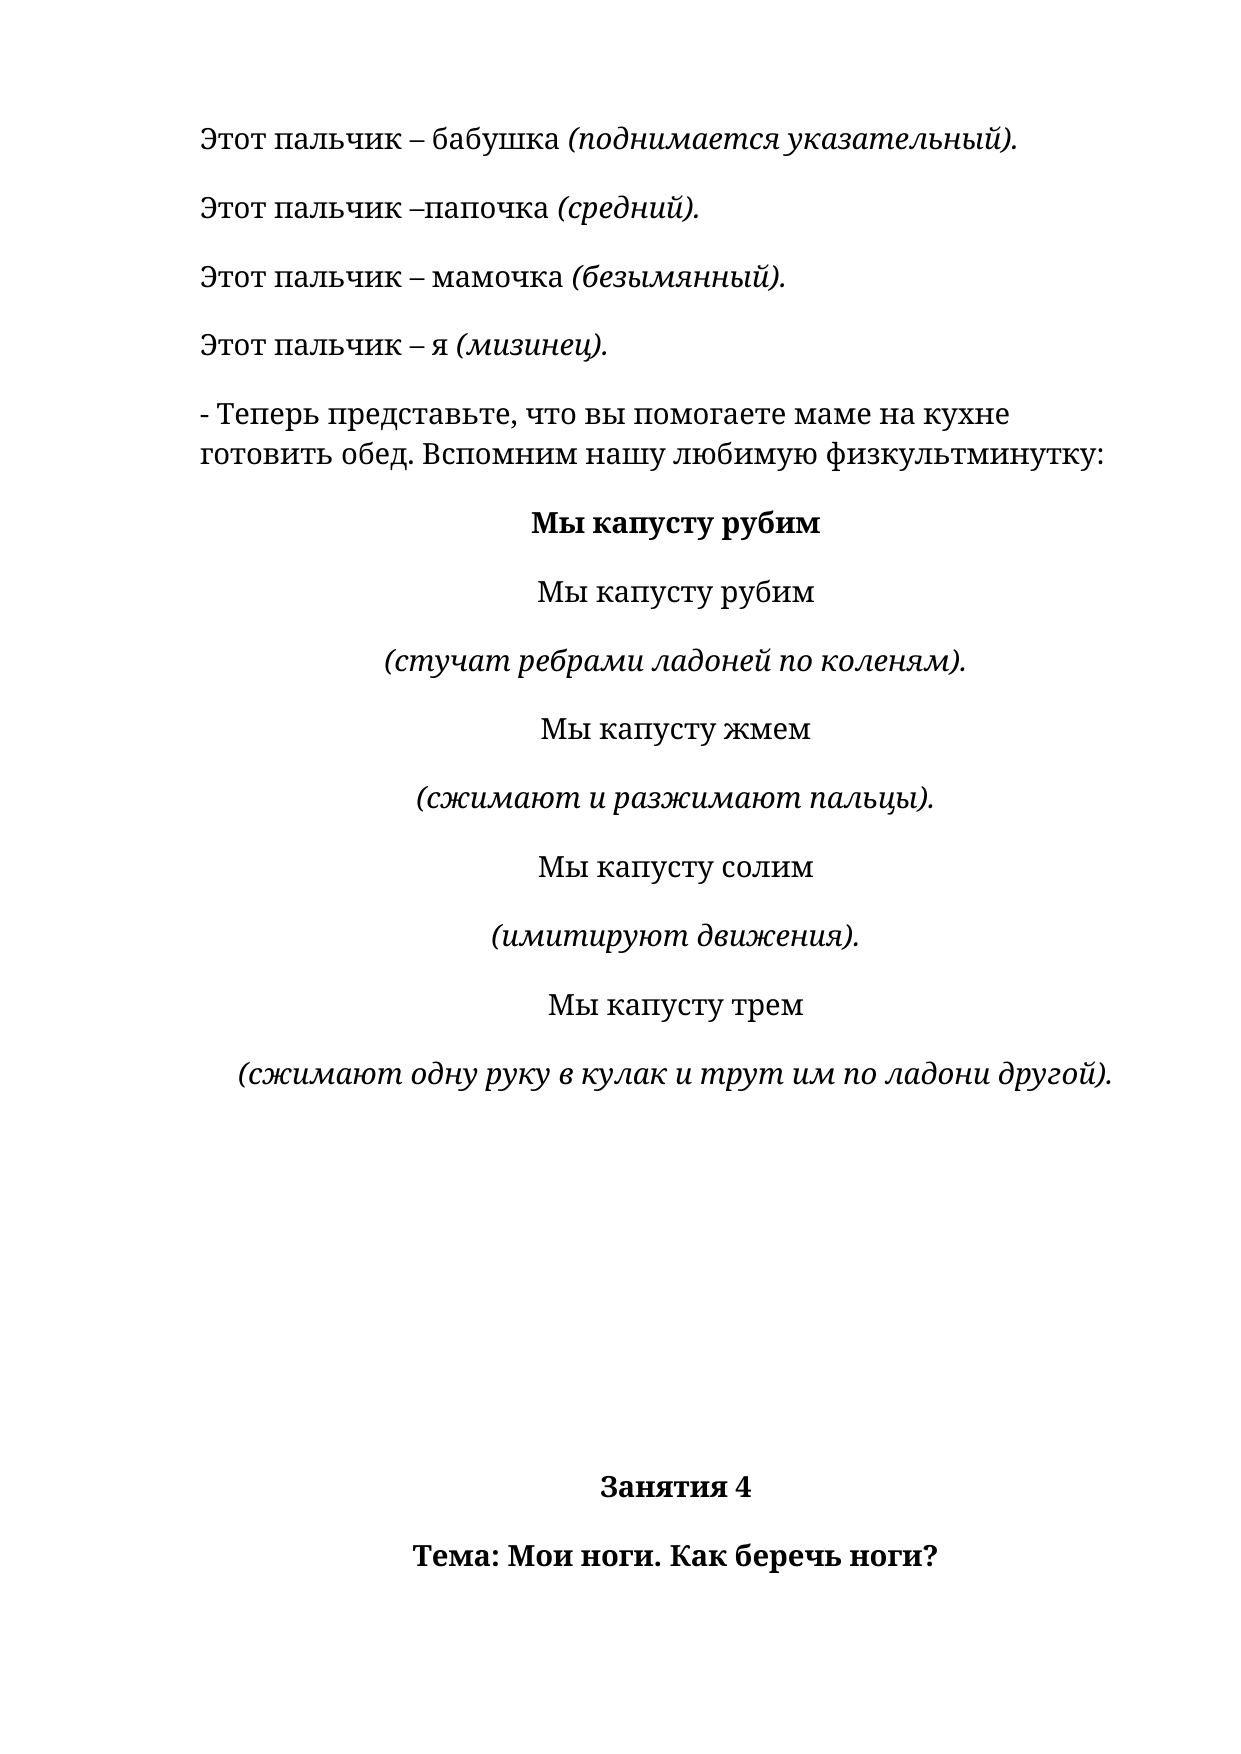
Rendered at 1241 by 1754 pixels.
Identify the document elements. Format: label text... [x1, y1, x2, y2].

text (сжимают одну руку в кулак и трут им по ладони другой). [200, 1053, 1152, 1093]
text Этот пальчик – я (мизинец). [200, 325, 1152, 364]
text Мы капусту солим [200, 846, 1152, 886]
text Этот пальчик – бабушка (поднимается указательный). [200, 118, 1152, 158]
text Тема: Мои ноги. Как беречь ноги? [200, 1535, 1152, 1574]
text Мы капусту трем [200, 984, 1152, 1024]
text Мы капусту рубим [200, 502, 1152, 542]
text Мы капусту жмем [200, 709, 1152, 748]
text (имитируют движения). [200, 915, 1152, 955]
text Мы капусту рубим [200, 571, 1152, 611]
text Занятия 4 [200, 1466, 1152, 1506]
text Этот пальчик –папочка (средний). [200, 187, 1152, 227]
text - Теперь представьте, что вы помогаете маме на кухне готовить обед. Вспомним нашу любимую физкультминутку: [200, 393, 1152, 473]
text Этот пальчик – мамочка (безымянный). [200, 256, 1152, 296]
text (сжимают и разжимают пальцы). [200, 777, 1152, 817]
text (стучат ребрами ладоней по коленям). [200, 640, 1152, 679]
